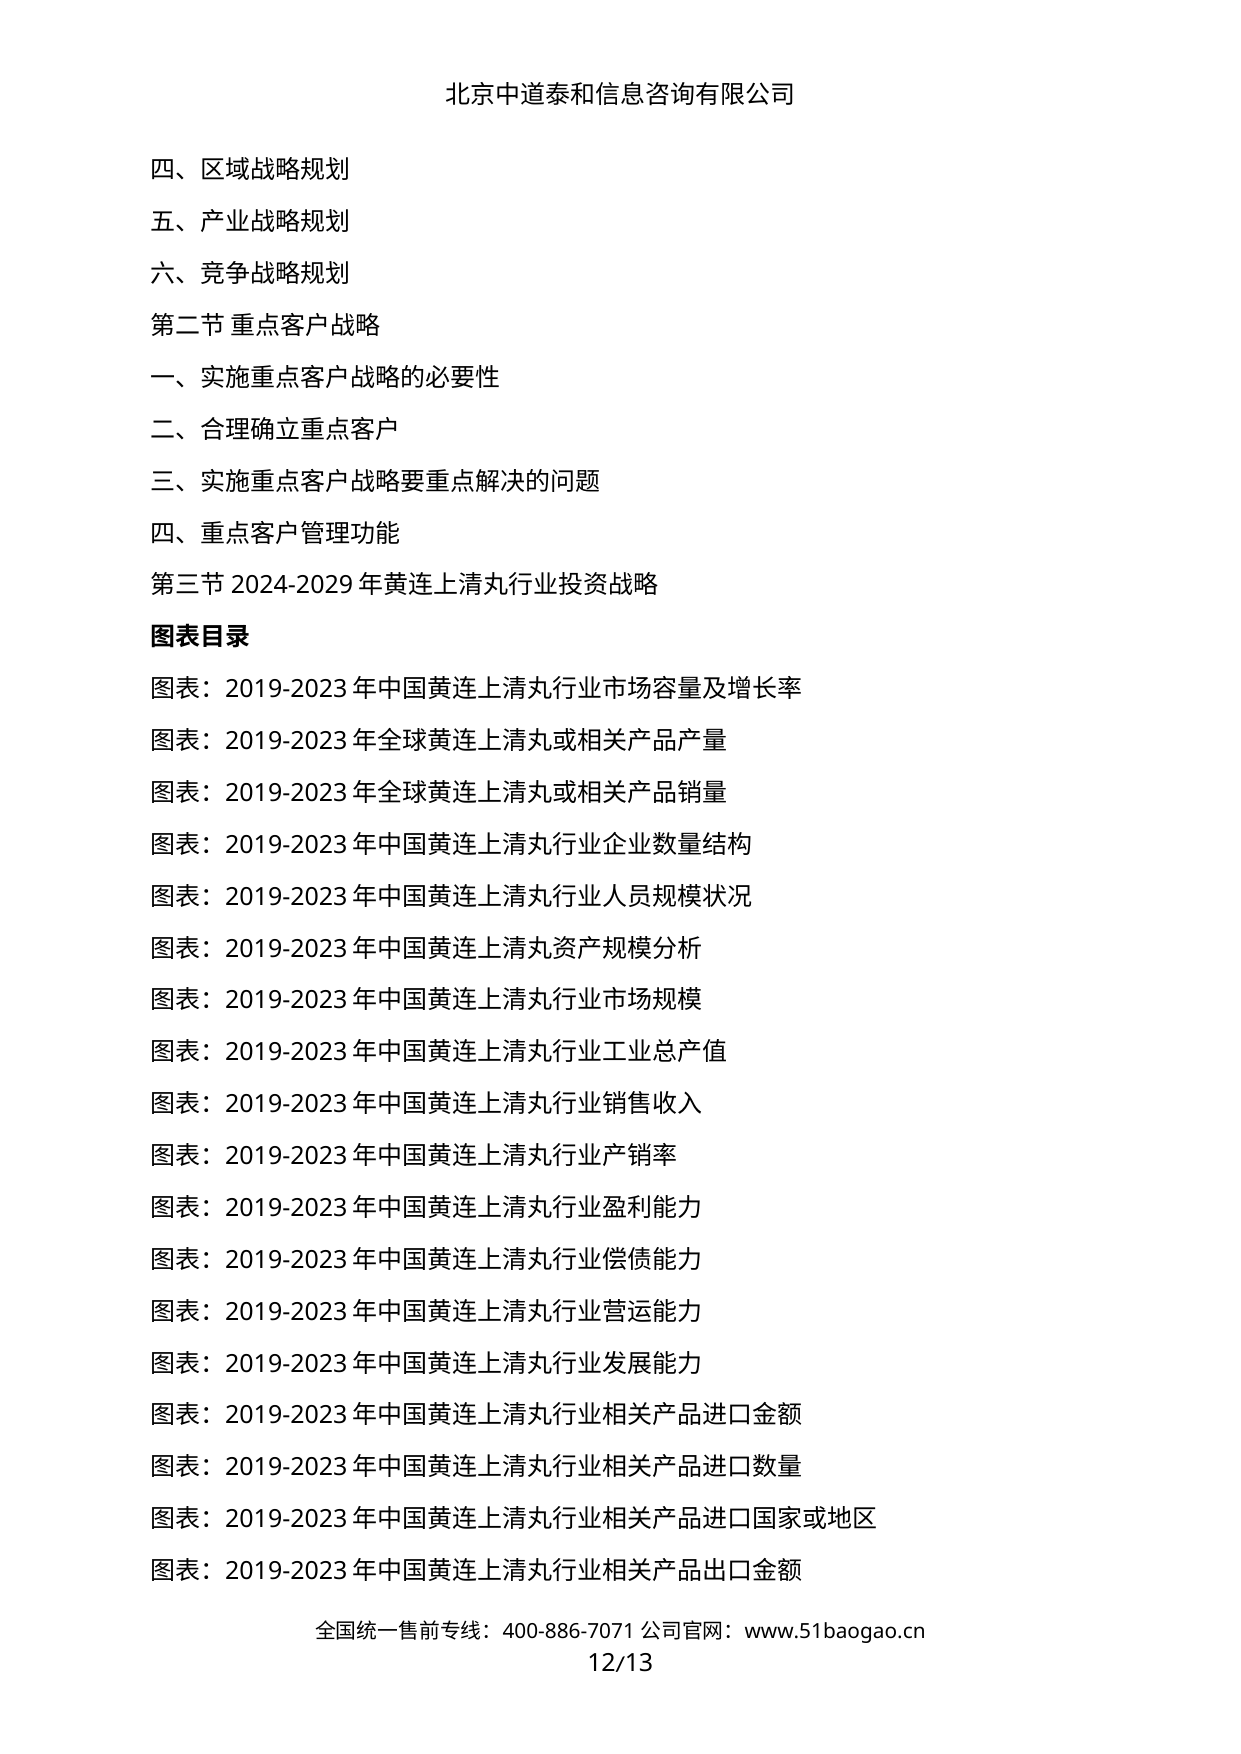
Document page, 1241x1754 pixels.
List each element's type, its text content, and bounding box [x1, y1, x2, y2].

text 六、竞争战略规划 [150, 254, 1090, 290]
text 图表：2019-2023年全球黄连上清丸或相关产品产量 [150, 721, 1090, 757]
text 图表：2019-2023年中国黄连上清丸行业市场规模 [150, 980, 1090, 1016]
text 图表：2019-2023年中国黄连上清丸行业相关产品进口国家或地区 [150, 1499, 1090, 1535]
text 一、实施重点客户战略的必要性 [150, 357, 1090, 394]
text 图表：2019-2023年中国黄连上清丸行业相关产品进口金额 [150, 1395, 1090, 1431]
text 图表：2019-2023年中国黄连上清丸行业盈利能力 [150, 1187, 1090, 1224]
text 图表：2019-2023年中国黄连上清丸行业产销率 [150, 1136, 1090, 1172]
text 图表：2019-2023年中国黄连上清丸行业偿债能力 [150, 1239, 1090, 1276]
text 第三节 2024-2029年黄连上清丸行业投资战略 [150, 565, 1090, 601]
text 二、合理确立重点客户 [150, 409, 1090, 446]
text 四、区域战略规划 [150, 150, 1090, 186]
text 图表：2019-2023年全球黄连上清丸或相关产品销量 [150, 772, 1090, 809]
text 图表：2019-2023年中国黄连上清丸行业发展能力 [150, 1343, 1090, 1379]
text 图表：2019-2023年中国黄连上清丸行业相关产品出口金额 [150, 1551, 1090, 1587]
text 图表目录 [150, 617, 1090, 653]
text 图表：2019-2023年中国黄连上清丸行业工业总产值 [150, 1032, 1090, 1068]
text 图表：2019-2023年中国黄连上清丸行业相关产品进口数量 [150, 1447, 1090, 1483]
text 第二节 重点客户战略 [150, 306, 1090, 342]
text 图表：2019-2023年中国黄连上清丸行业企业数量结构 [150, 824, 1090, 861]
text 图表：2019-2023年中国黄连上清丸行业营运能力 [150, 1291, 1090, 1327]
text 图表：2019-2023年中国黄连上清丸行业市场容量及增长率 [150, 669, 1090, 705]
text 图表：2019-2023年中国黄连上清丸行业销售收入 [150, 1084, 1090, 1120]
text 五、产业战略规划 [150, 202, 1090, 238]
text 图表：2019-2023年中国黄连上清丸行业人员规模状况 [150, 876, 1090, 912]
text 图表：2019-2023年中国黄连上清丸资产规模分析 [150, 928, 1090, 964]
text 三、实施重点客户战略要重点解决的问题 [150, 461, 1090, 497]
text 四、重点客户管理功能 [150, 513, 1090, 549]
